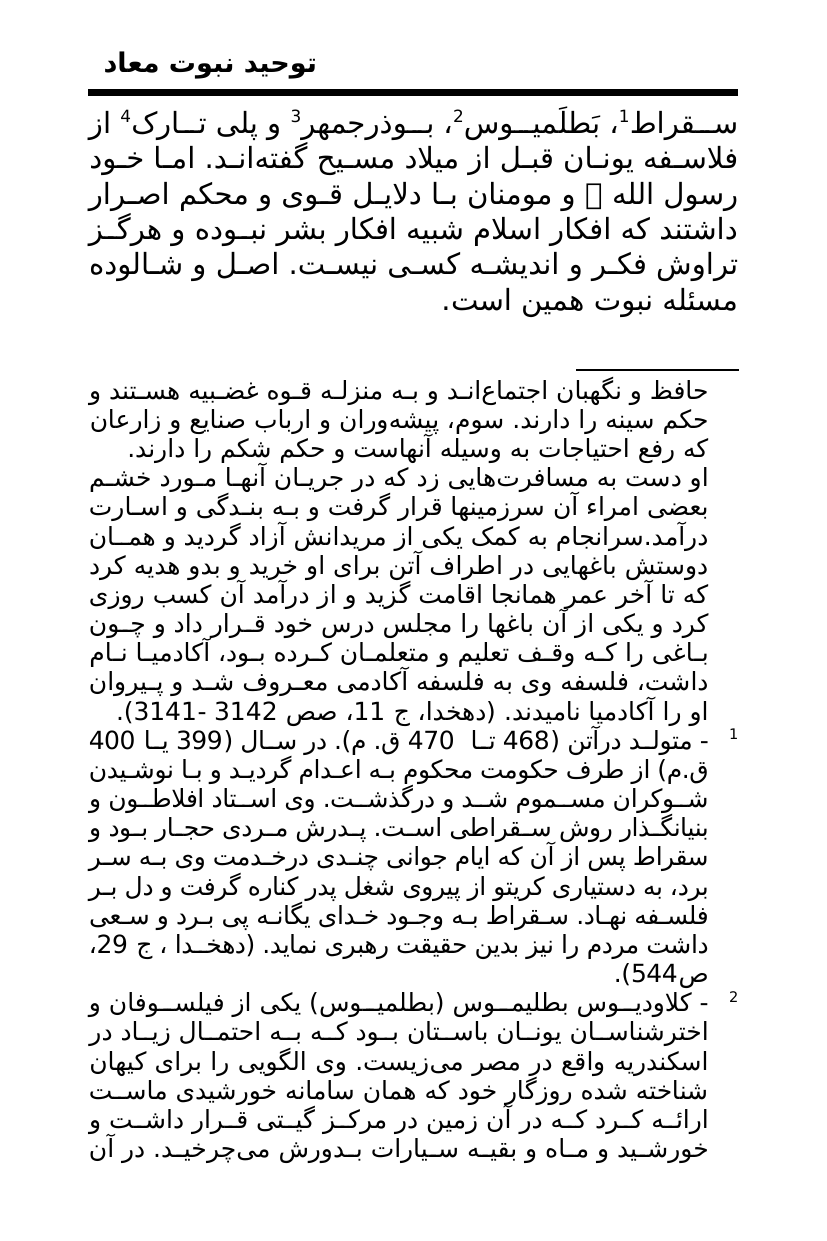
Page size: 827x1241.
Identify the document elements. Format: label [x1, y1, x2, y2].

text [89, 106, 738, 317]
